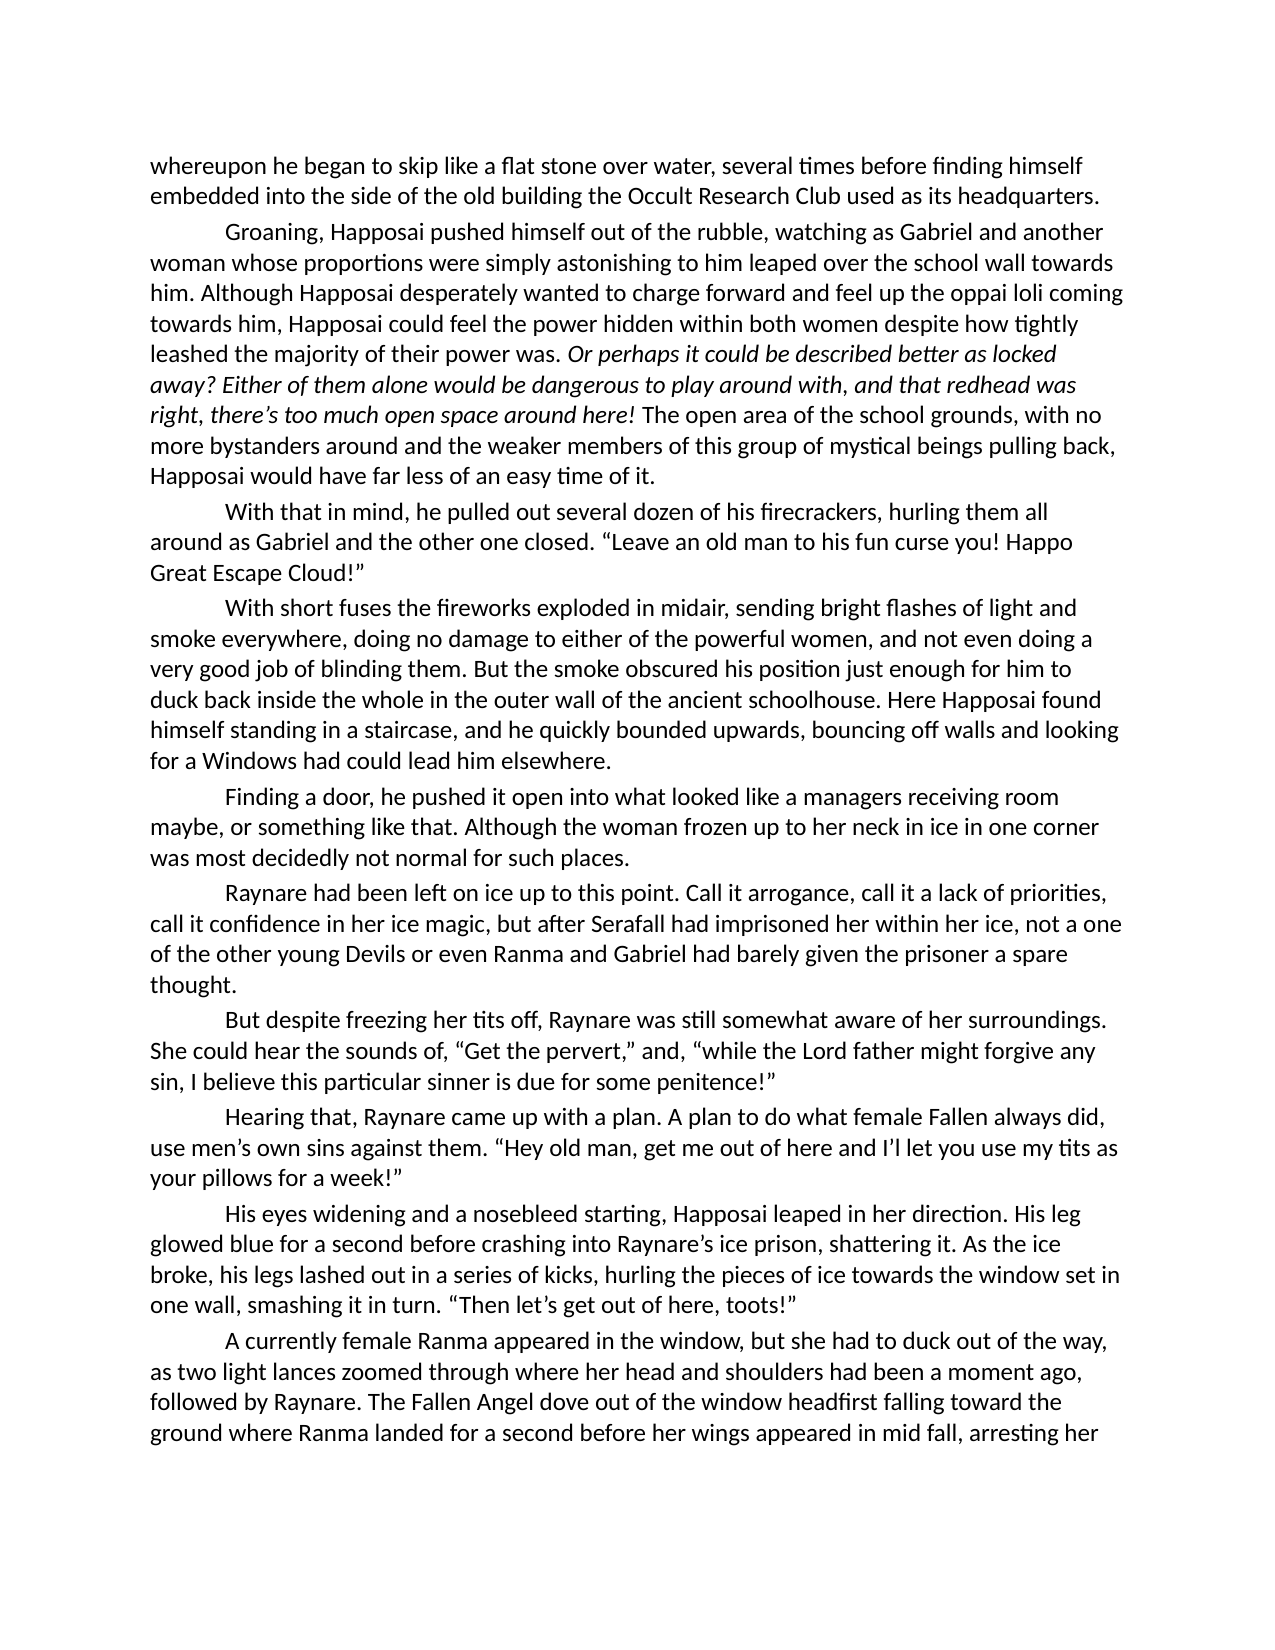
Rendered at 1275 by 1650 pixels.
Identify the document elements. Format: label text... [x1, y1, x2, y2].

text Hearing that, Raynare came up with a plan. A plan to do what female Fallen always did, use men’s own sins against them. “Hey old man, get me out of here and I’l let you use my tits as your pillows for a week!” [150, 1101, 1125, 1193]
text But despite freezing her tits off, Raynare was still somewhat aware of her surroundings. She could hear the sounds of, “Get the pervert,” and, “while the Lord father might forgive any sin, I believe this particular sinner is due for some penitence!” [150, 1005, 1125, 1096]
text His eyes widening and a nosebleed starting, Happosai leaped in her direction. His leg glowed blue for a second before crashing into Raynare’s ice prison, shattering it. As the ice broke, his legs lashed out in a series of kicks, hurling the pieces of ice towards the window set in one wall, smashing it in turn. “Then let’s get out of here, toots!” [150, 1198, 1125, 1320]
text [150, 1325, 1125, 1447]
text Raynare had been left on ice up to this point. Call it arrogance, call it a lack of priorities, call it confidence in her ice magic, but after Serafall had imprisoned her within her ice, not a one of the other young Devils or even Ranma and Gabriel had barely given the prisoner a spare thought. [150, 877, 1125, 999]
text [150, 150, 1125, 211]
text With short fuses the fireworks exploded in midair, sending bright flashes of light and smoke everywhere, doing no damage to either of the powerful women, and not even doing a very good job of blinding them. But the smoke obscured his position just enough for him to duck back inside the whole in the outer wall of the ancient schoolhouse. Here Happosai found himself standing in a staircase, and he quickly bounded upwards, bouncing off walls and looking for a Windows had could lead him elsewhere. [150, 593, 1125, 776]
text With that in mind, he pulled out several dozen of his firecrackers, hurling them all around as Gabriel and the other one closed. “Leave an old man to his fun curse you! Happo Great Escape Cloud!” [150, 496, 1125, 587]
text Finding a door, he pushed it open into what looked like a managers receiving room maybe, or something like that. Although the woman frozen up to her neck in ice in one corner was most decidedly not normal for such places. [150, 781, 1125, 872]
text Groaning, Happosai pushed himself out of the rubble, watching as Gabriel and another woman whose proportions were simply astonishing to him leaped over the school wall towards him. Although Happosai desperately wanted to charge forward and feel up the oppai loli coming towards him, Happosai could feel the power hidden within both women despite how tightly leashed the majority of their power was. Or perhaps it could be described better as locked away? Either of them alone would be dangerous to play around with, and that redhead was right, there’s too much open space around here! The open area of the school grounds, with no more bystanders around and the weaker members of this group of mystical beings pulling back, Happosai would have far less of an easy time of it. [150, 216, 1125, 491]
